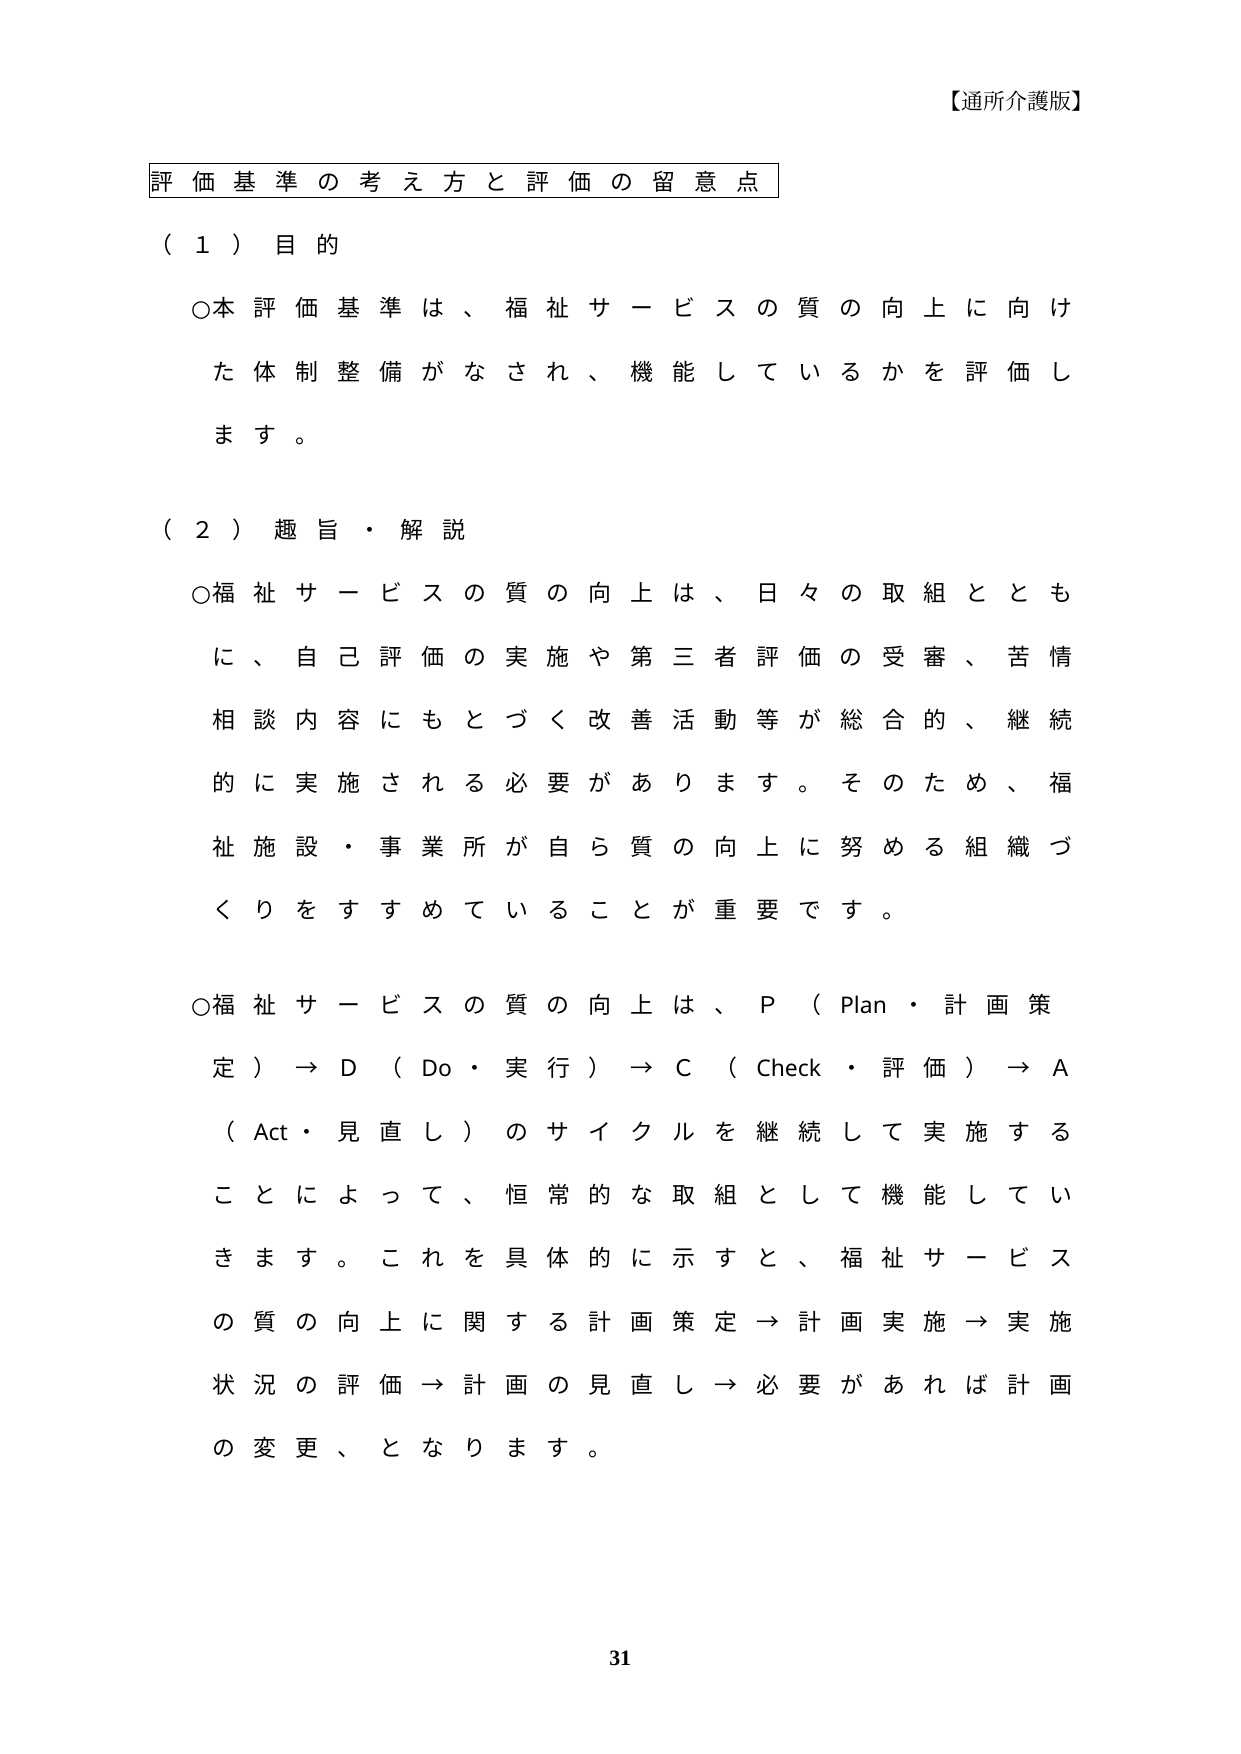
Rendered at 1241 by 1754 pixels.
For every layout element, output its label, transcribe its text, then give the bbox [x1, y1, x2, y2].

text 評価基準の考え方と評価の留意点 [149, 149, 1091, 212]
text （１）目的 [149, 212, 1091, 275]
text ○福祉サービスの質の向上は、日々の取組とともに、自己評価の実施や第三者評価の受審、苦情相談内容にもとづく改善活動等が総合的、継続的に実施される必要があります。そのため、福祉施設・事業所が自ら質の向上に努める組織づくりをすすめていることが重要です。 [170, 560, 1091, 940]
text ○本評価基準は、福祉サービスの質の向上に向けた体制整備がなされ、機能しているかを評価します。 [170, 275, 1091, 465]
text ○福祉サービスの質の向上は、Ｐ（Plan・計画策定）→Ｄ（Do・実行）→Ｃ（Check・評価）→Ａ（Act・見直し）のサイクルを継続して実施することによって、恒常的な取組として機能していきます。これを具体的に示すと、福祉サービスの質の向上に関する計画策定→計画実施→実施状況の評価→計画の見直し→必要があれば計画の変更、となります。 [170, 972, 1091, 1479]
text （２）趣旨・解説 [149, 497, 1091, 560]
